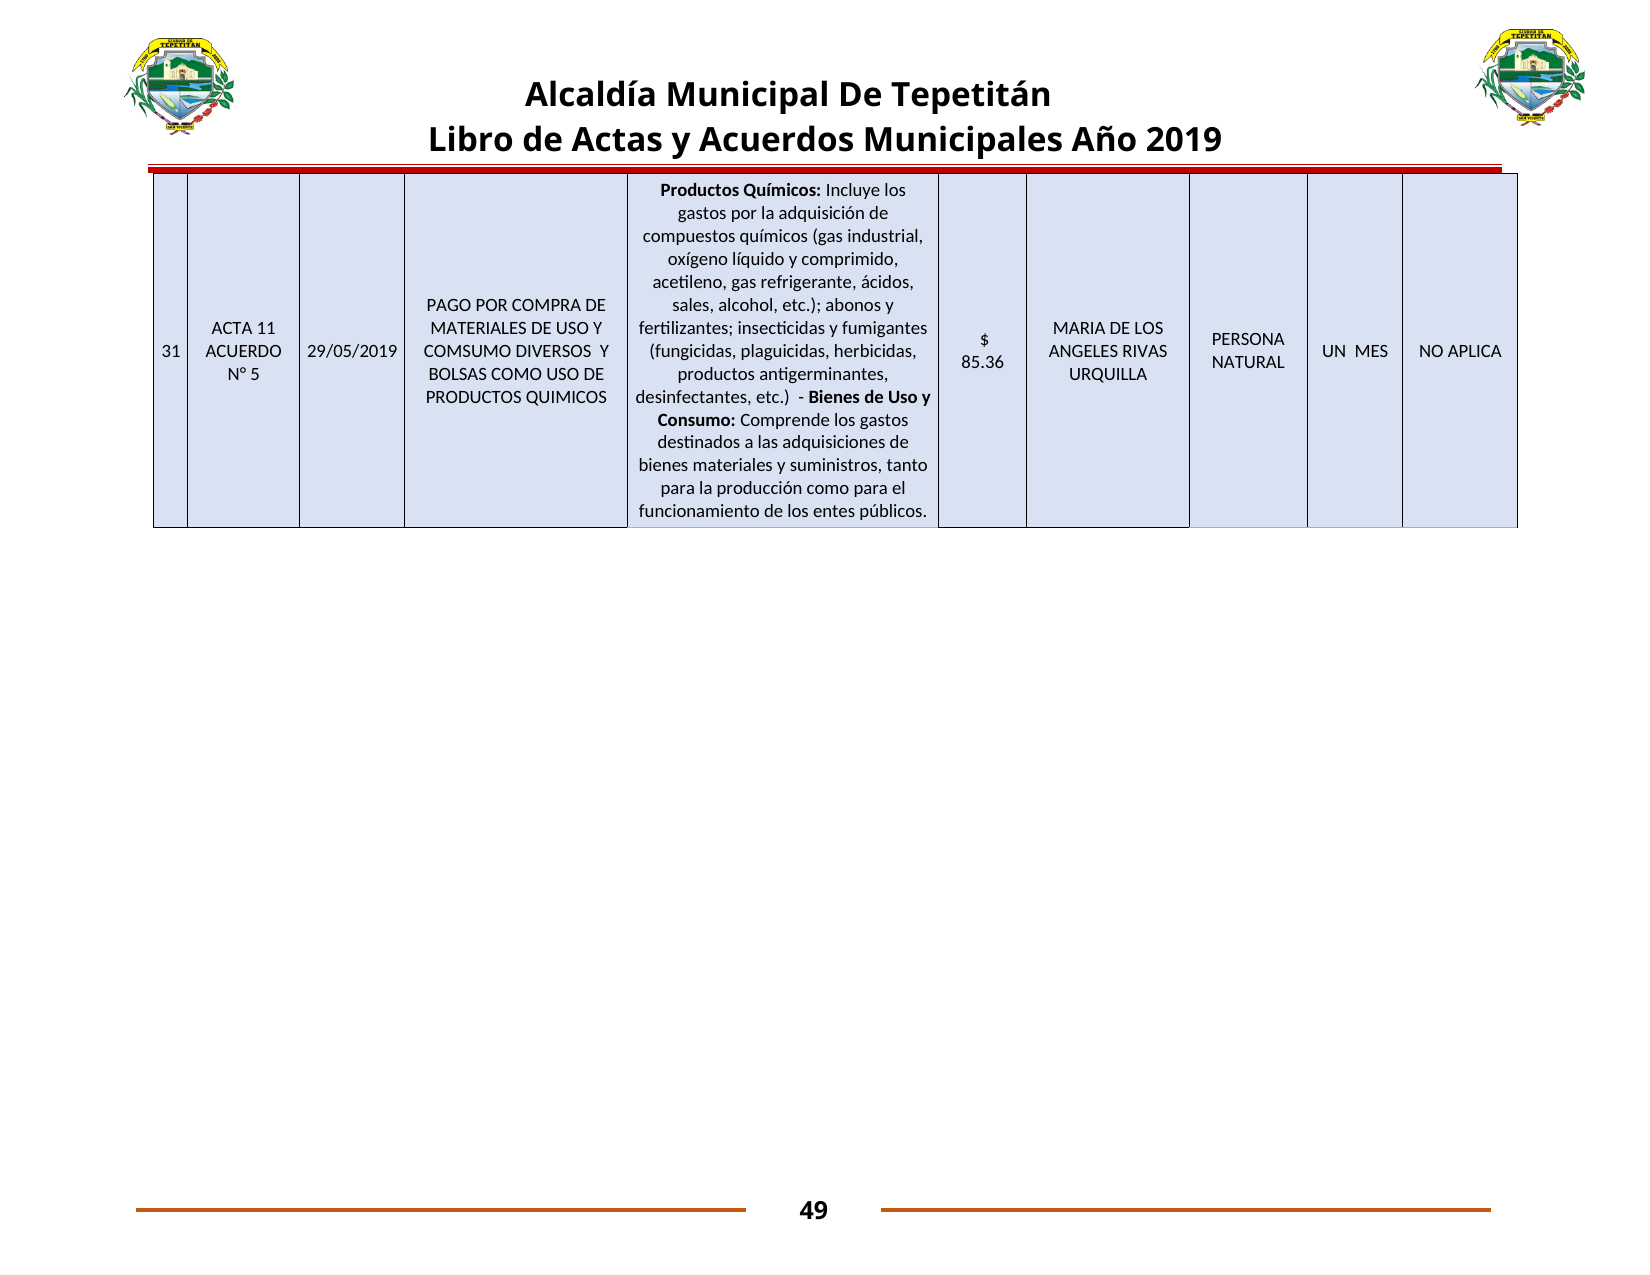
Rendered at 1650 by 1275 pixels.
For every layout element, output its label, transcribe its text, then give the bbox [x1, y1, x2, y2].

table_cell PERSONA NATURAL [1190, 174, 1307, 527]
picture [1473, 29, 1585, 126]
table_cell 31 [154, 174, 187, 527]
table_cell NO APLICA [1403, 174, 1517, 527]
table_cell ACTA 11 ACUERDO N° 5 [188, 174, 299, 527]
table_cell PAGO POR COMPRA DE MATERIALES DE USO Y COMSUMO DIVERSOS Y BOLSAS COMO USO DE PRODUCTOS QUIMICOS [405, 174, 627, 527]
picture [122, 38, 234, 135]
table_cell $ 85.36 [939, 174, 1026, 527]
table_cell Productos Químicos: Incluye los gastos por la adquisición de compuestos químicos (gas industrial, oxígeno líquido y comprimido, acetileno, gas refrigerante, ácidos, sales, alcohol, etc.); abonos y fertilizantes; insecticidas y fumigantes (fungicidas, plaguicidas, herbicidas, productos antigerminantes, desinfectantes, etc.) - Bienes de Uso y Consumo: Comprende los gastos destinados a las adquisiciones de bienes materiales y suministros, tanto para la producción como para el funcionamiento de los entes públicos. [628, 174, 938, 527]
table_cell UN MES [1308, 174, 1402, 527]
table_cell 29/05/2019 [300, 174, 404, 527]
table_cell MARIA DE LOS ANGELES RIVAS URQUILLA [1027, 174, 1189, 527]
